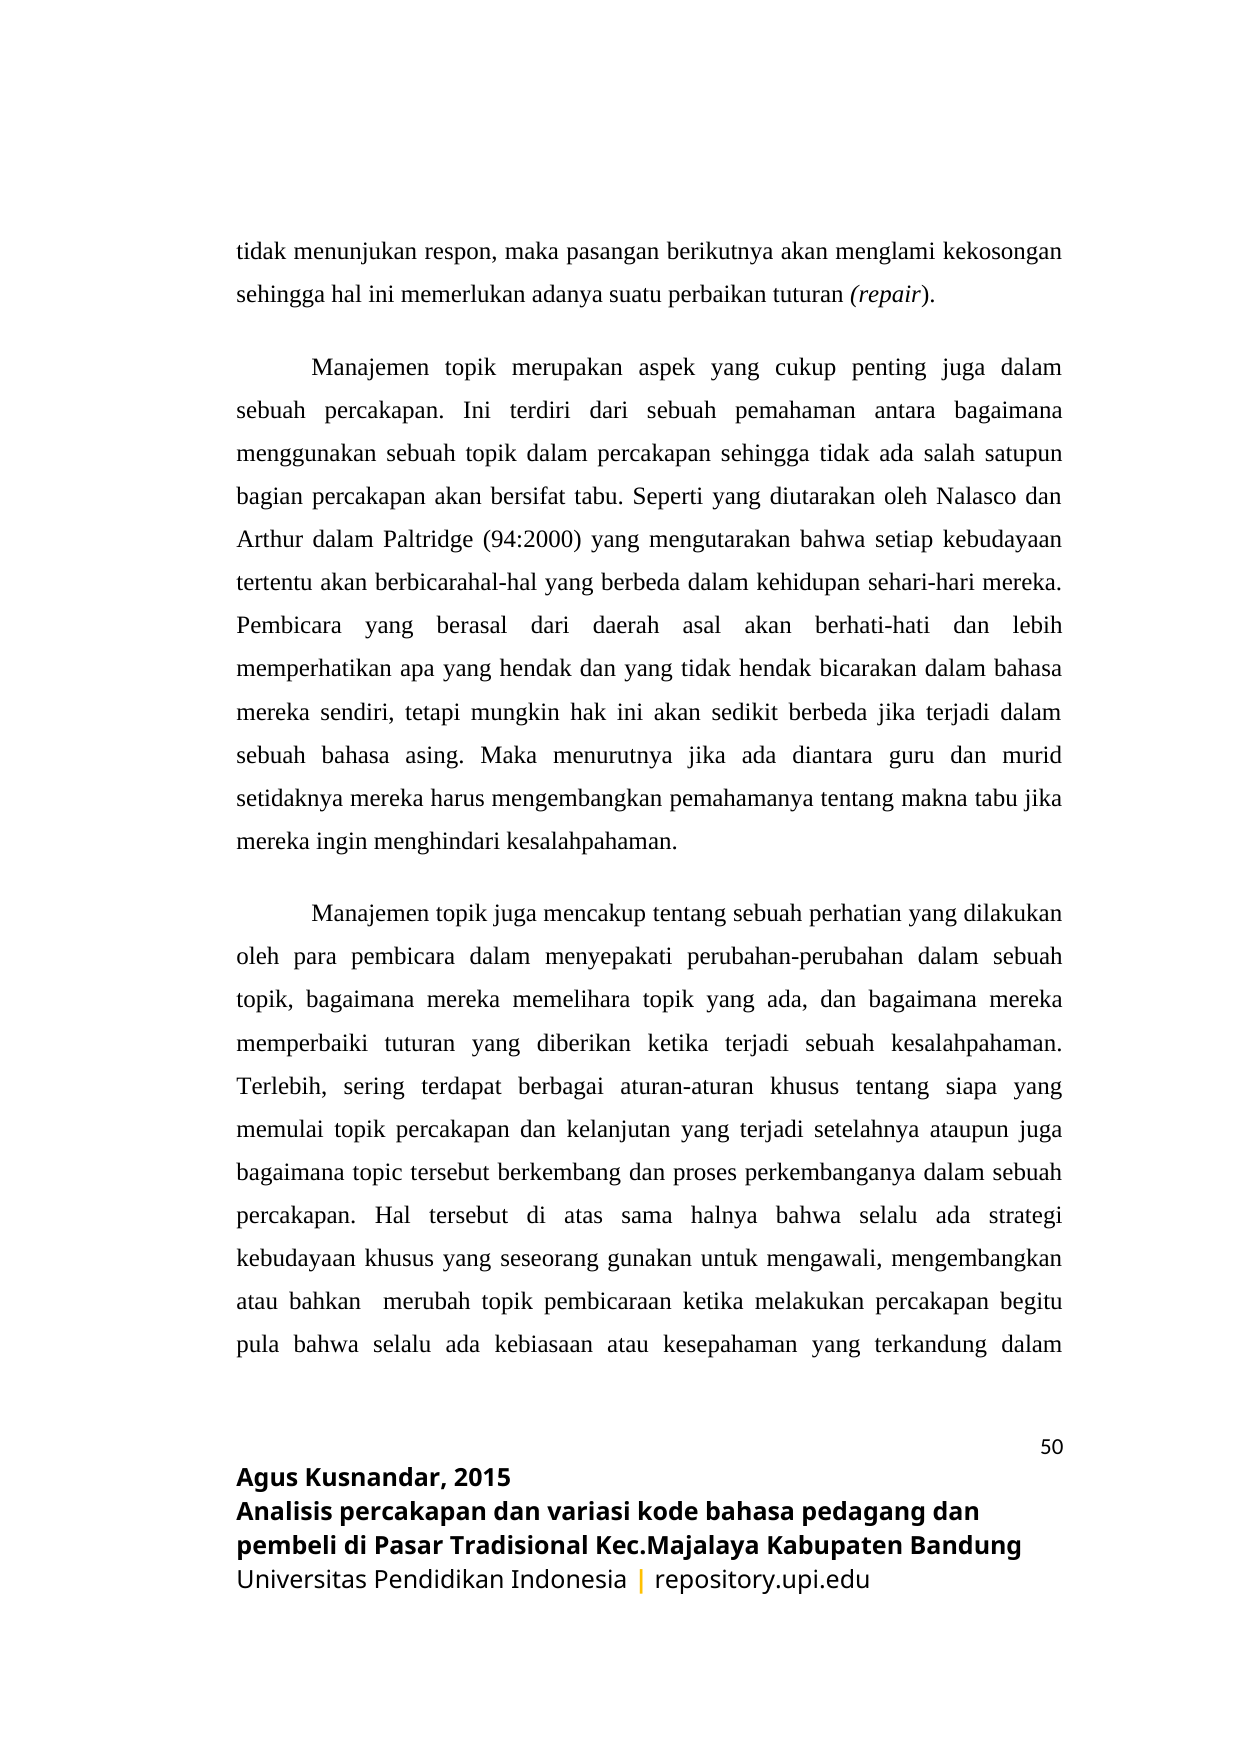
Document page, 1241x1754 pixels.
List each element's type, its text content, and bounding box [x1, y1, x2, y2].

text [236, 236, 1063, 308]
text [236, 898, 1063, 1358]
text Manajemen topik merupakan aspek yang cukup penting juga dalam sebuah percakapan. Ini terdiri dari sebuah pemahaman antara bagaimana menggunakan sebuah topik dalam percakapan sehingga tidak ada salah satupun bagian percakapan akan bersifat tabu. Seperti yang diutarakan oleh Nalasco dan Arthur dalam Paltridge (94:2000) yang mengutarakan bahwa setiap kebudayaan tertentu akan berbicarahal-hal yang berbeda dalam kehidupan sehari-hari mereka. Pembicara yang berasal dari daerah asal akan berhati-hati dan lebih memperhatikan apa yang hendak dan yang tidak hendak bicarakan dalam bahasa mereka sendiri, tetapi mungkin hak ini akan sedikit berbeda jika terjadi dalam sebuah bahasa asing. Maka menurutnya jika ada diantara guru dan murid setidaknya mereka harus mengembangkan pemahamanya tentang makna tabu jika mereka ingin menghindari kesalahpahaman. [236, 352, 1063, 855]
